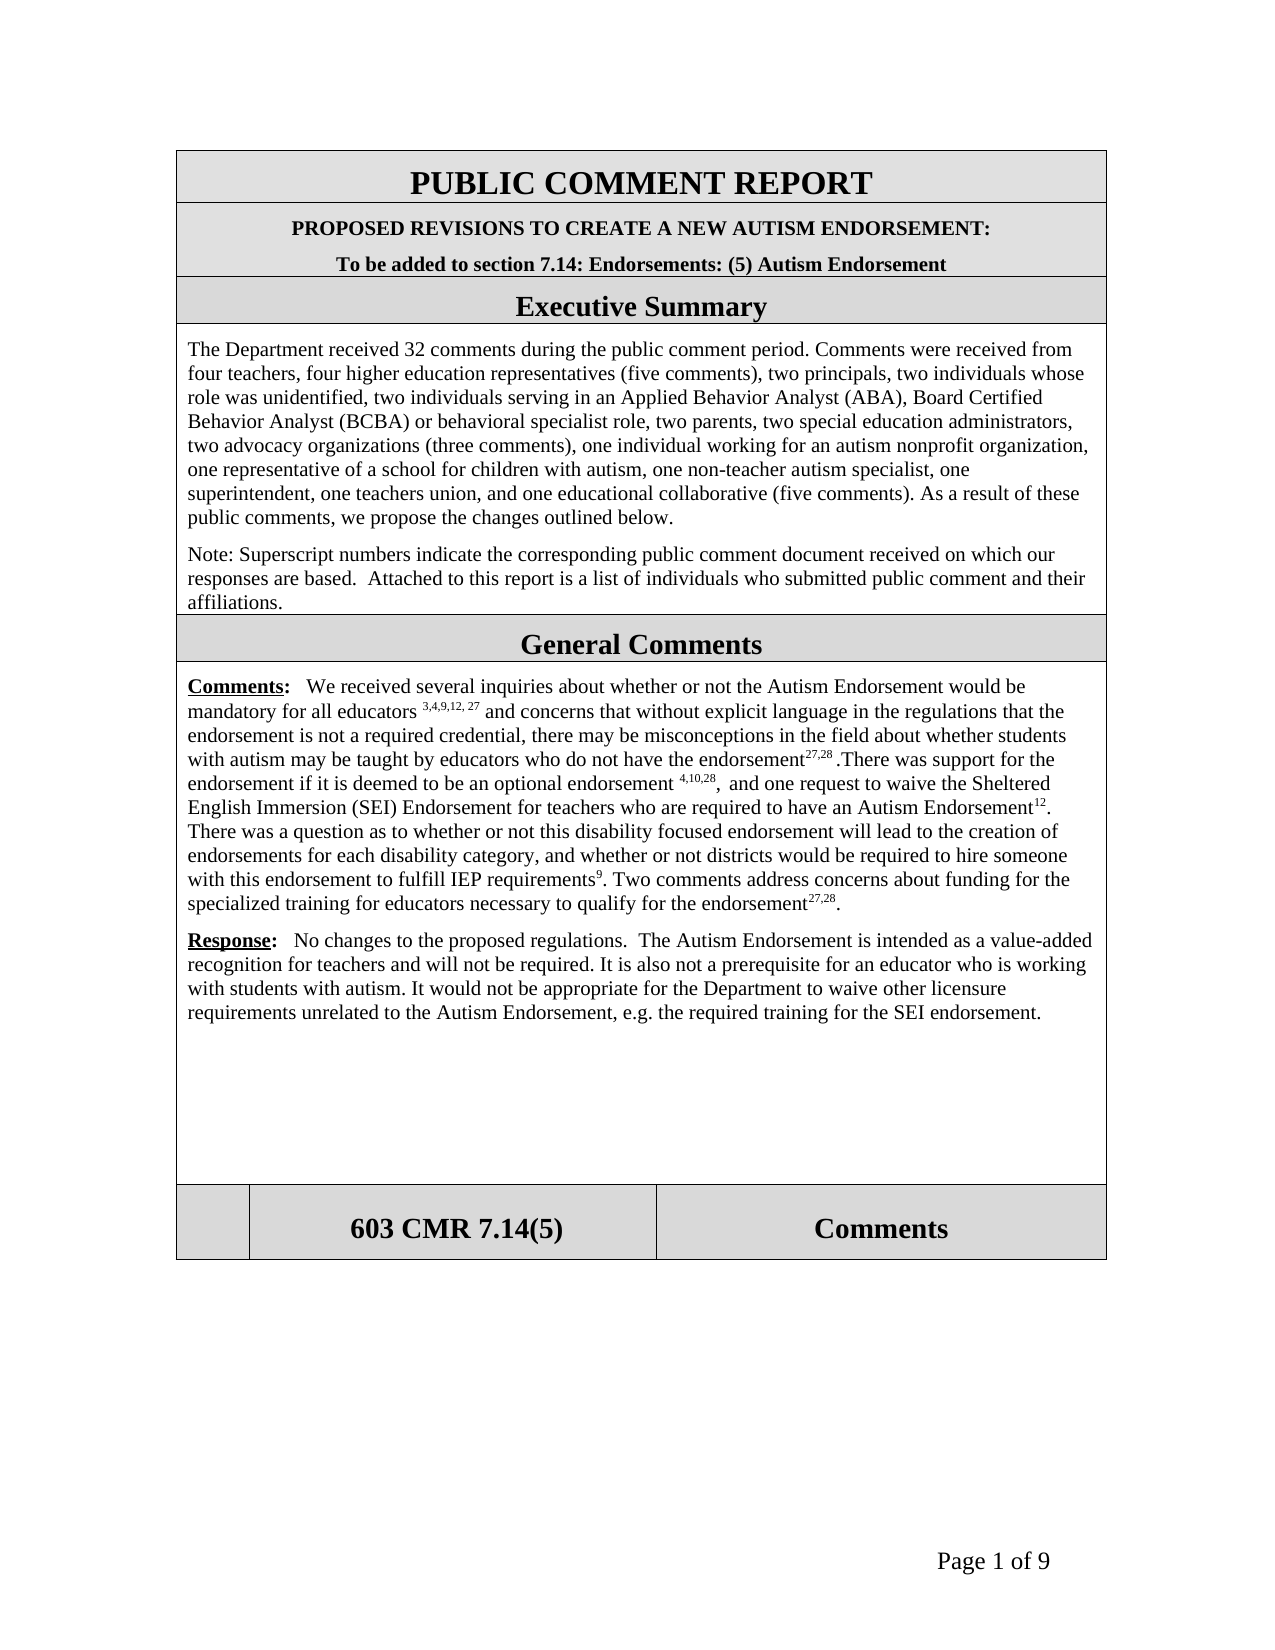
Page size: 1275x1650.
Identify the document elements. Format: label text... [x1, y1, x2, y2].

table_cell General Comments [177, 615, 1106, 661]
table_cell PROPOSED REVISIONS TO CREATE A NEW AUTISM ENDORSEMENT: To be added to section 7.14: Endorsements: (5) Autism Endorsement [177, 203, 1106, 276]
table_cell Comments [657, 1185, 1106, 1259]
table_cell The Department received 32 comments during the public comment period. Comments were received from four teachers, four higher education representatives (five comments), two principals, two individuals whose role was unidentified, two individuals serving in an Applied Behavior Analyst (ABA), Board Certified Behavior Analyst (BCBA) or behavioral specialist role, two parents, two special education administrators, two advocacy organizations (three comments), one individual working for an autism nonprofit organization, one representative of a school for children with autism, one non-teacher autism specialist, one superintendent, one teachers union, and one educational collaborative (five comments). As a result of these public comments, we propose the changes outlined below. Note: Superscript numbers indicate the corresponding public comment document received on which our responses are based. Attached to this report is a list of individuals who submitted public comment and their affiliations. [177, 324, 1106, 614]
table_cell 603 CMR 7.14(5) [250, 1185, 656, 1259]
table_cell Executive Summary [177, 277, 1106, 323]
table_header PUBLIC COMMENT REPORT [177, 151, 1106, 202]
table_cell [177, 1185, 249, 1259]
table_cell Comments: We received several inquiries about whether or not the Autism Endorsement would be mandatory for all educators 3,4,9,12, 27 and concerns that without explicit language in the regulations that the endorsement is not a required credential, there may be misconceptions in the field about whether students with autism may be taught by educators who do not have the endorsement27,28 .There was support for the endorsement if it is deemed to be an optional endorsement 4,10,28, and one request to waive the Sheltered English Immersion (SEI) Endorsement for teachers who are required to have an Autism Endorsement12. There was a question as to whether or not this disability focused endorsement will lead to the creation of endorsements for each disability category, and whether or not districts would be required to hire someone with this endorsement to fulfill IEP requirements9. Two comments address concerns about funding for the specialized training for educators necessary to qualify for the endorsement27,28. Response: No changes to the proposed regulations. The Autism Endorsement is intended as a value-added recognition for teachers and will not be required. It is also not a prerequisite for an educator who is working with students with autism. It would not be appropriate for the Department to waive other licensure requirements unrelated to the Autism Endorsement, e.g. the required training for the SEI endorsement. [177, 662, 1106, 1184]
